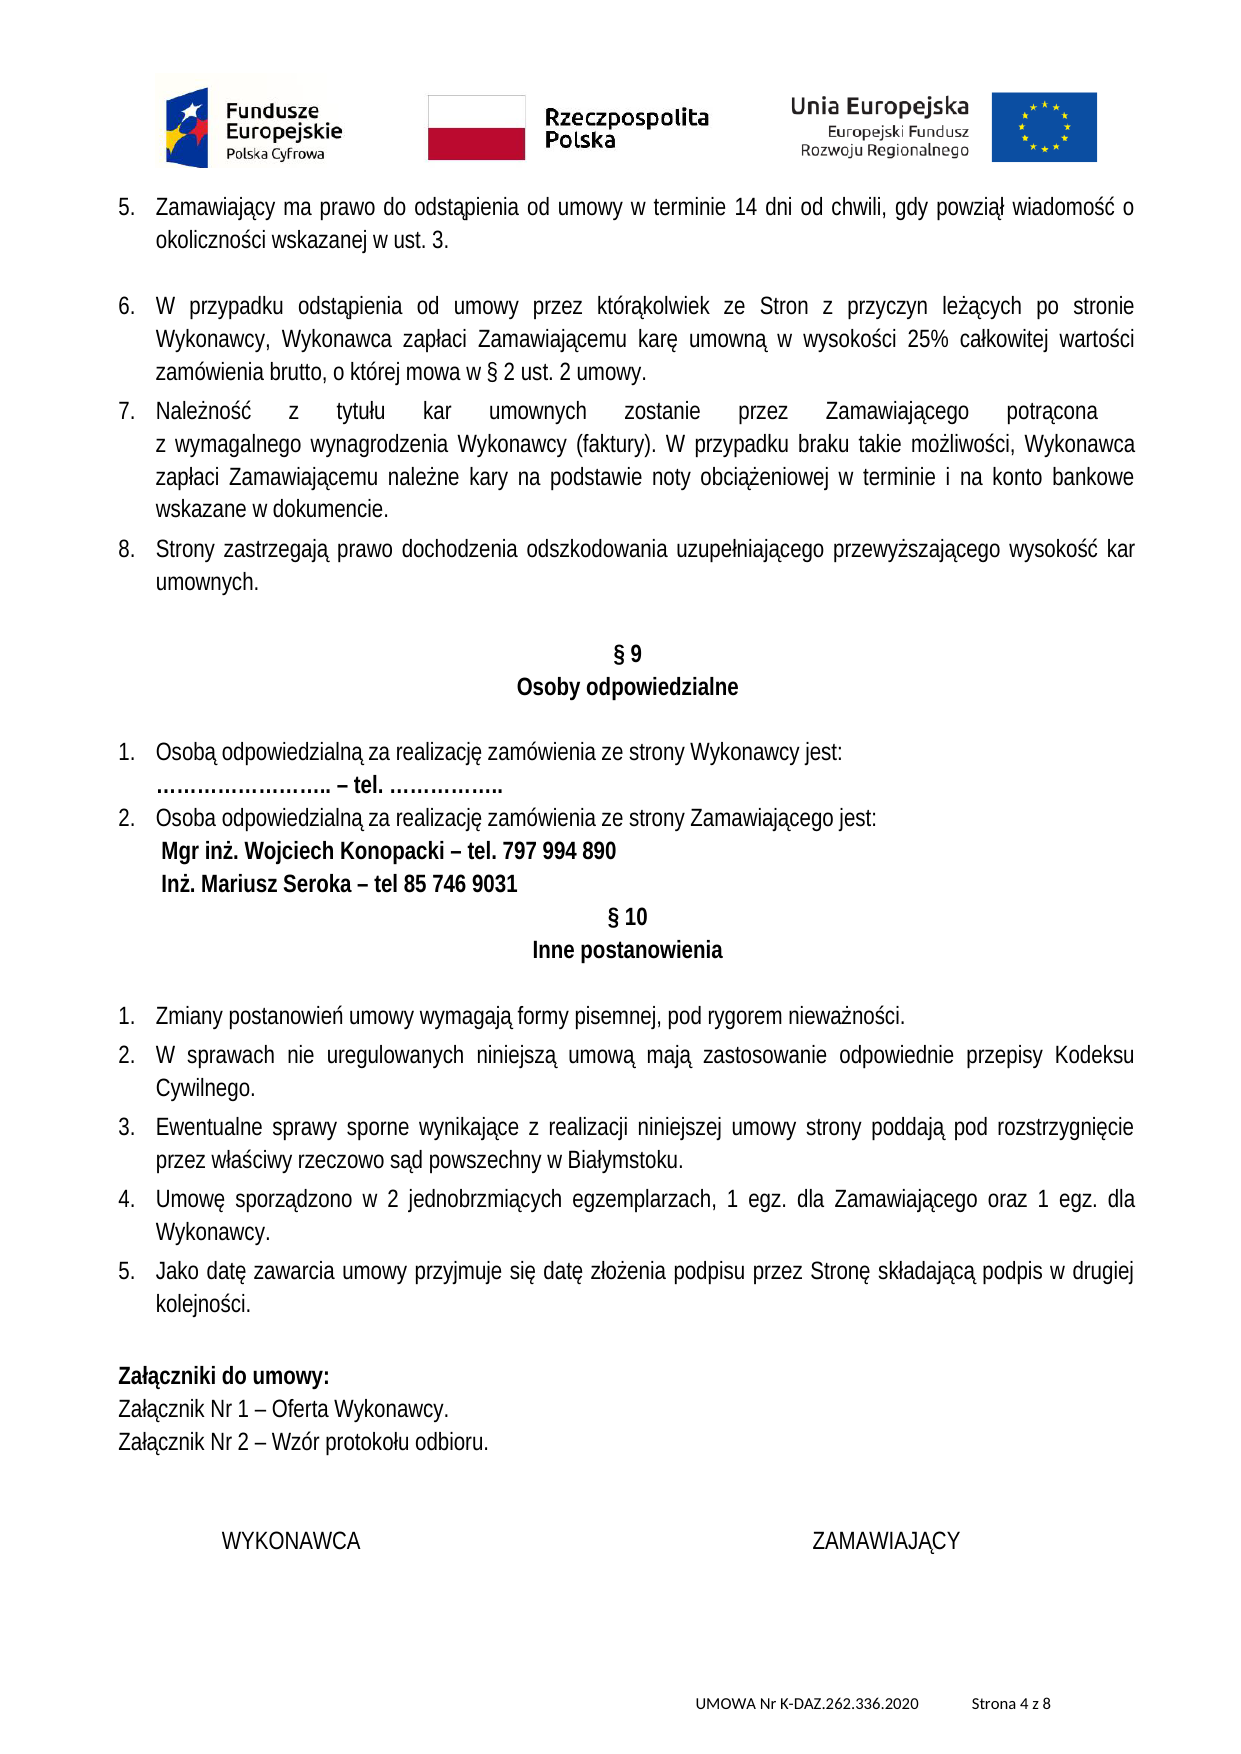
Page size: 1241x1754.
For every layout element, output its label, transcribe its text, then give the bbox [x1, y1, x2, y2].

list Zmiany postanowień umowy wymagają formy pisemnej, pod rygorem nieważności. [118, 1001, 1137, 1029]
text Załącznik Nr 1 – Oferta Wykonawcy. [118, 1394, 1137, 1423]
list Zamawiający ma prawo do odstąpienia od umowy w terminie 14 dni od chwili, gdy powziął wiadomość o okoliczności wskazanej w ust. 3. [118, 192, 1137, 253]
list Ewentualne sprawy sporne wynikające z realizacji niniejszej umowy strony poddają pod rozstrzygnięcie przez właściwy rzeczowo sąd powszechny w Białymstoku. [118, 1112, 1137, 1173]
text Mgr inż. Wojciech Konopacki – tel. 797 994 890 [156, 836, 1137, 865]
list W przypadku odstąpienia od umowy przez którąkolwiek ze Stron z przyczyn leżących po stronie Wykonawcy, Wykonawca zapłaci Zamawiającemu karę umowną w wysokości 25% całkowitej wartości zamówienia brutto, o której mowa w § 2 ust. 2 umowy. [118, 291, 1137, 385]
list Jako datę zawarcia umowy przyjmuje się datę złożenia podpisu przez Stronę składającą podpis w drugiej kolejności. [118, 1256, 1137, 1318]
list Strony zastrzegają prawo dochodzenia odszkodowania uzupełniającego przewyższającego wysokość kar umownych. [118, 534, 1137, 595]
list Umowę sporządzono w 2 jednobrzmiących egzemplarzach, 1 egz. dla Zamawiającego oraz 1 egz. dla Wykonawcy. [118, 1184, 1137, 1246]
text Załączniki do umowy: [118, 1361, 1137, 1390]
text Załącznik Nr 2 – Wzór protokołu odbioru. [118, 1427, 1137, 1456]
text Inne postanowienia [118, 935, 1137, 963]
list Osobą odpowiedzialną za realizację zamówienia ze strony Wykonawcy jest: [118, 737, 1137, 766]
text Osoby odpowiedzialne [118, 672, 1137, 700]
list Osoba odpowiedzialną za realizację zamówienia ze strony Zamawiającego jest: [118, 803, 1137, 832]
text …………………….. – tel. …………….. [156, 770, 1137, 799]
text § 9 [118, 639, 1137, 667]
text WYKONAWCA ZAMAWIAJĄCY [118, 1526, 1137, 1554]
text § 10 [118, 902, 1137, 931]
list W sprawach nie uregulowanych niniejszą umową mają zastosowanie odpowiednie przepisy Kodeksu Cywilnego. [118, 1040, 1137, 1101]
list Należność z tytułu kar umownych zostanie przez Zamawiającego potrącona z wymagalnego wynagrodzenia Wykonawcy (faktury). W przypadku braku takie możliwości, Wykonawca zapłaci Zamawiającemu należne kary na podstawie noty obciążeniowej w terminie i na konto bankowe wskazane w dokumencie. [118, 396, 1137, 523]
text Inż. Mariusz Seroka – tel 85 746 9031 [156, 869, 1137, 898]
